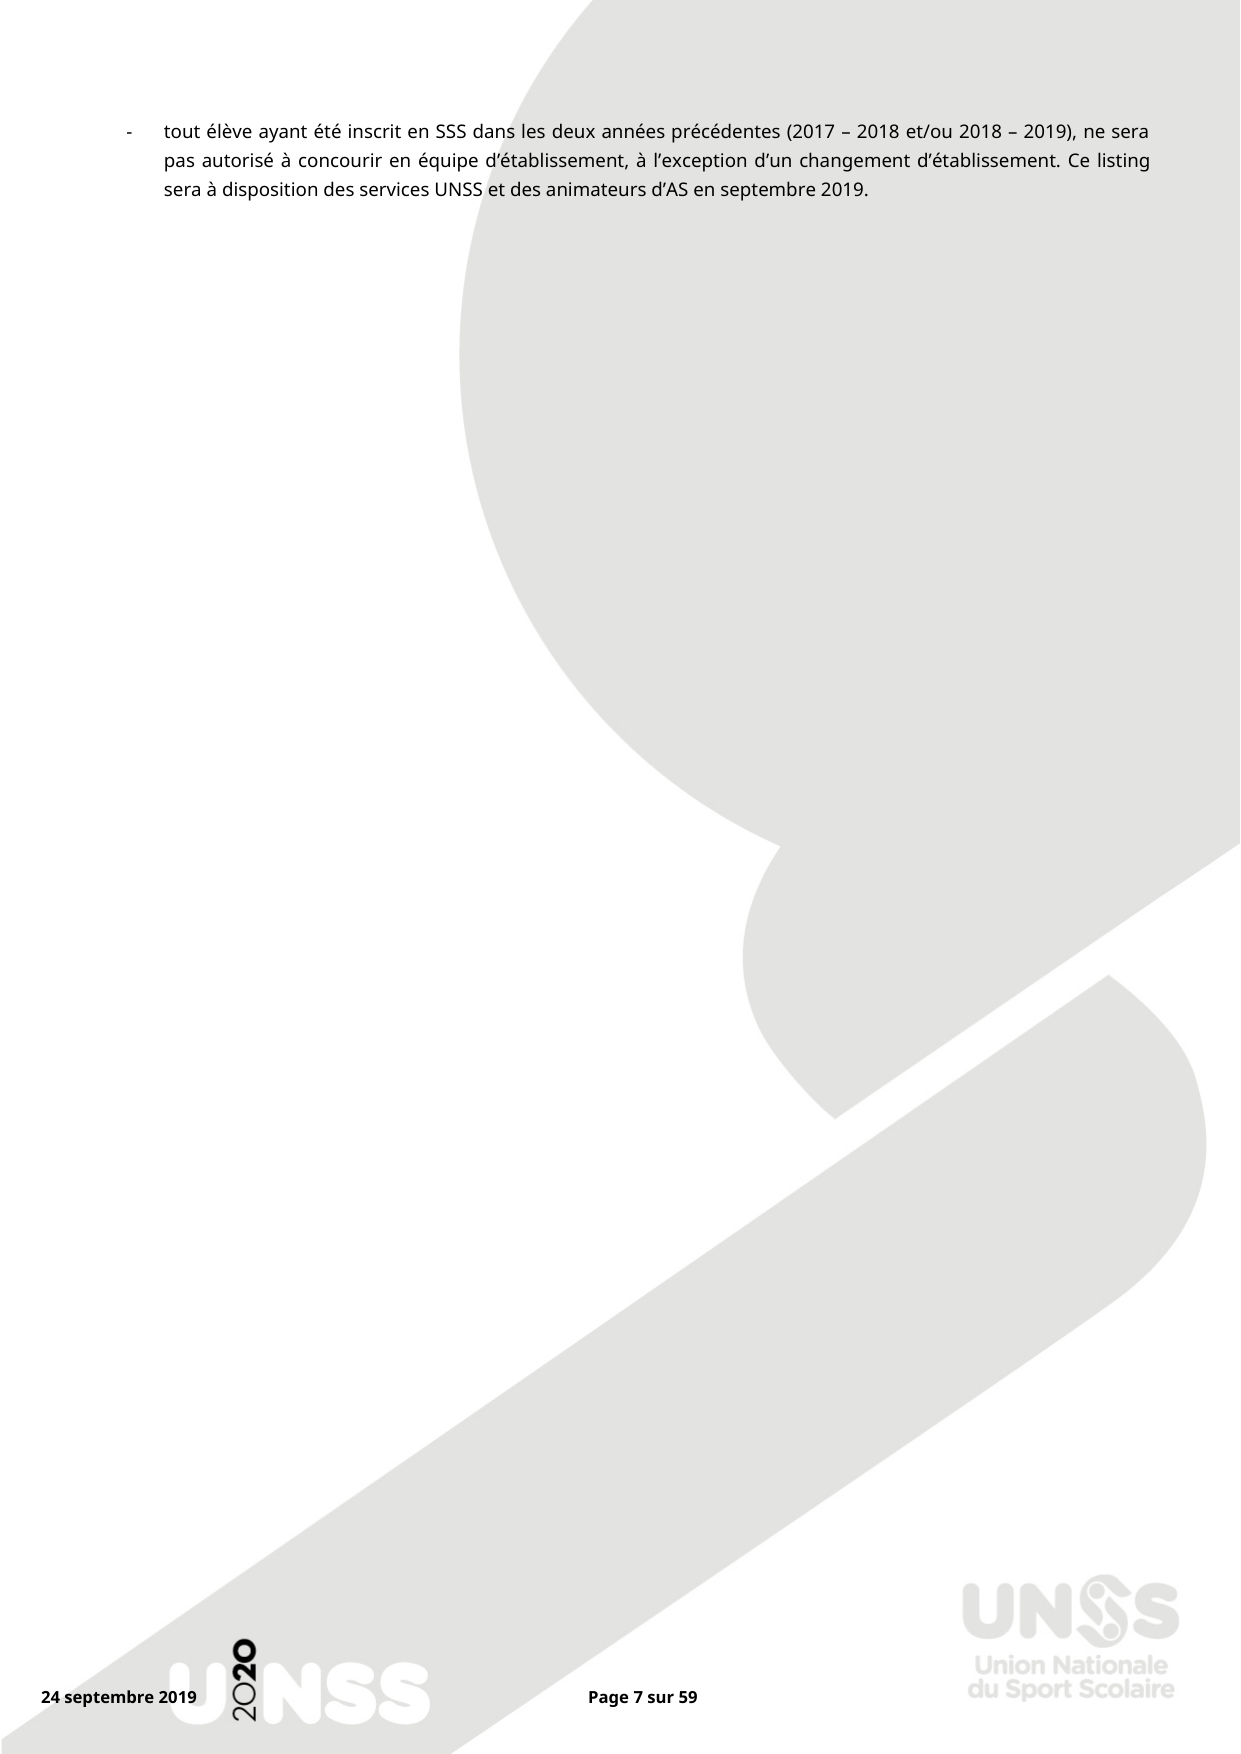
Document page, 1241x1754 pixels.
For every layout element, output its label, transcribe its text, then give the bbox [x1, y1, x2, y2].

picture [1, 0, 1241, 1754]
list tout élève ayant été inscrit en SSS dans les deux années précédentes (2017 – 2018 et/ou 2018 – 2019), ne sera pas autorisé à concourir en équipe d’établissement, à l’exception d’un changement d’établissement. Ce listing sera à disposition des services UNSS et des animateurs d’AS en septembre 2019. [126, 118, 1152, 202]
